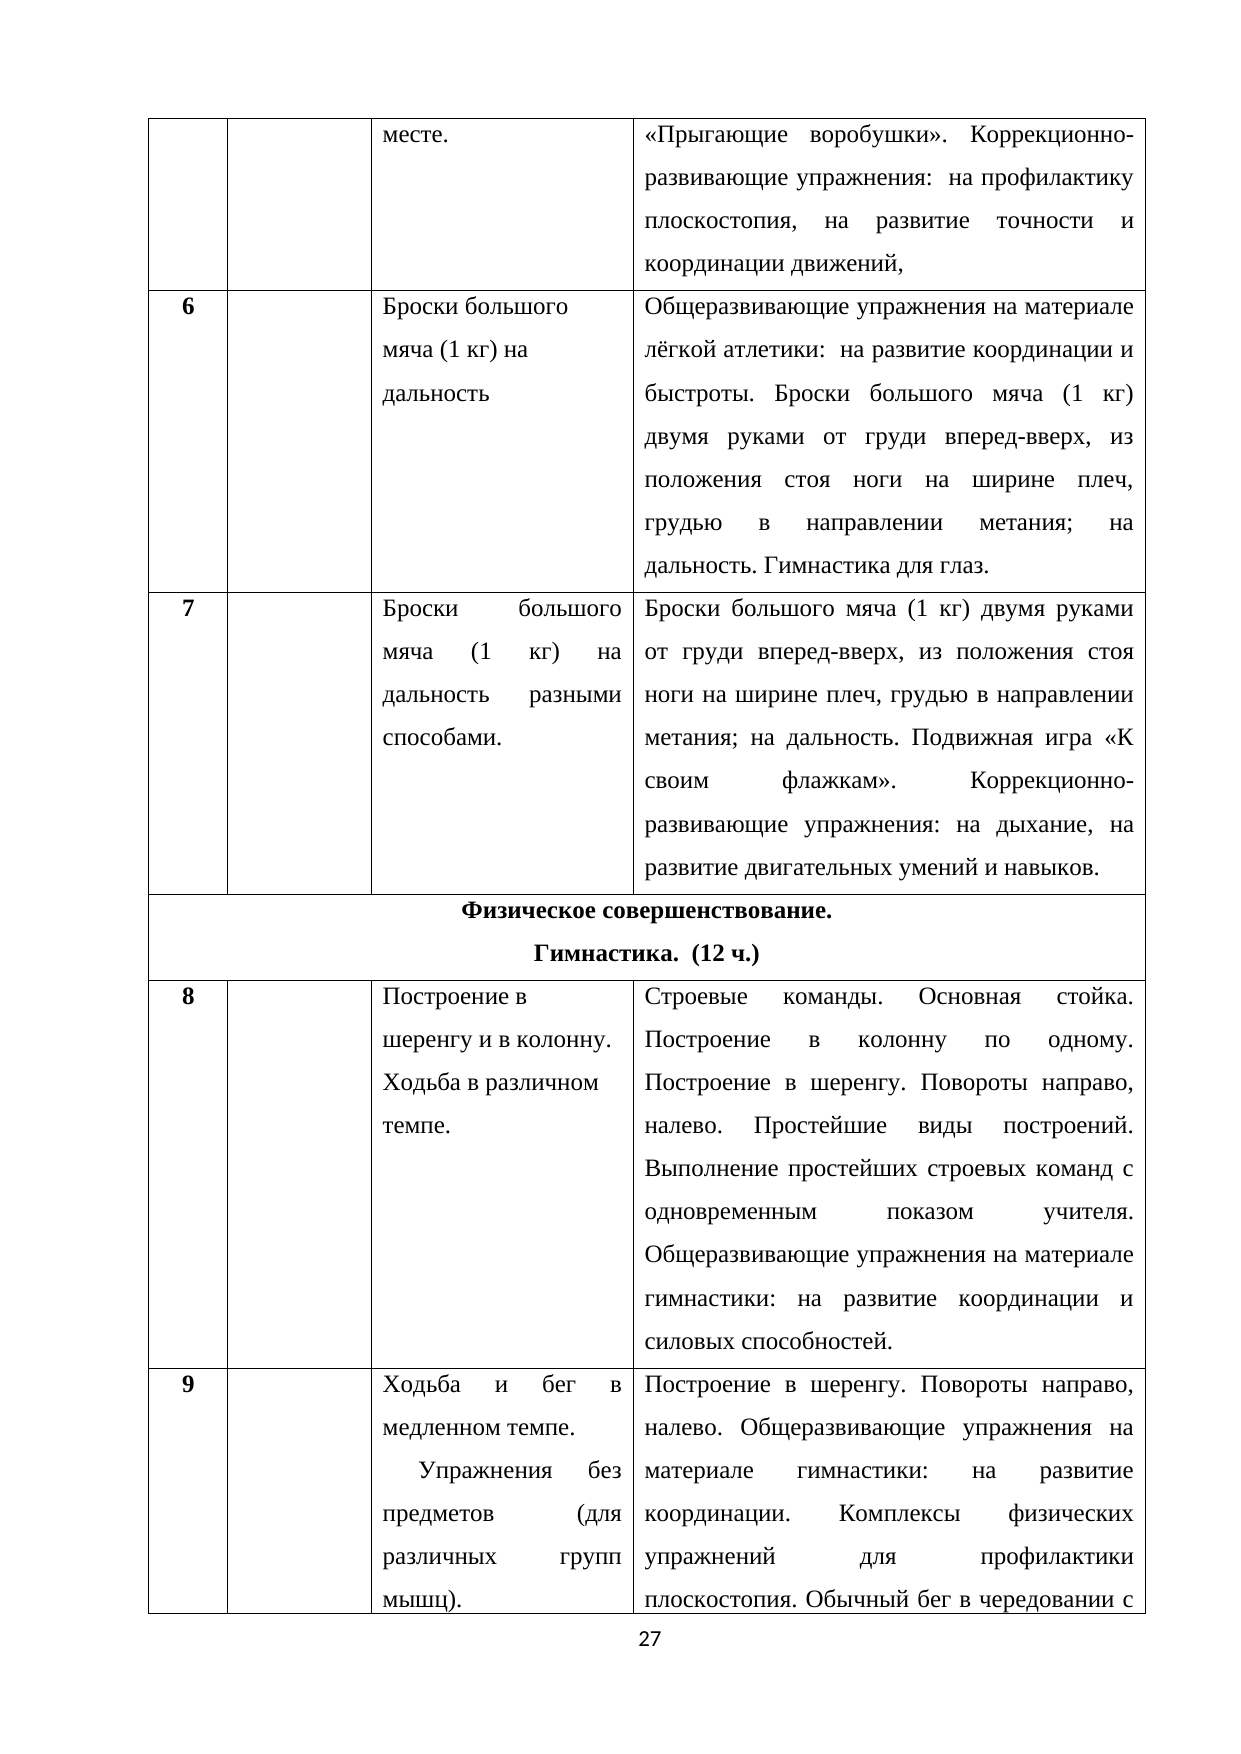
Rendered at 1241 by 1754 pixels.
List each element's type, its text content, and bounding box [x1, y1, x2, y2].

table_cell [634, 119, 1145, 290]
table_cell 5 [149, 119, 227, 290]
table_cell Броски большого мяча (1 кг) на дальность [372, 291, 633, 592]
table_cell 7 [149, 593, 227, 894]
table_cell 6 [149, 291, 227, 592]
table_cell [228, 119, 371, 290]
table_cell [634, 1369, 1145, 1613]
table_cell Физическое совершенствование. Гимнастика. (12 ч.) [149, 895, 1145, 980]
table_cell Броски большого мяча (1 кг) двумя руками от груди вперед-вверх, из положения стоя ноги на ширине плеч, грудью в направлении метания; на дальность. Подвижная игра «К своим флажкам». Коррекционно-развивающие упражнения: на дыхание, на развитие двигательных умений и навыков. [634, 593, 1145, 894]
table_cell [372, 1369, 633, 1613]
table_cell 9 [149, 1369, 227, 1613]
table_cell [372, 119, 633, 290]
table_cell Броски большого мяча (1 кг) на дальность разными способами. [372, 593, 633, 894]
table_cell Построение в шеренгу и в колонну. Ходьба в различном темпе. [372, 981, 633, 1368]
table_cell [228, 981, 371, 1368]
table_cell 8 [149, 981, 227, 1368]
table_cell [228, 291, 371, 592]
table_cell Общеразвивающие упражнения на материале лёгкой атлетики: на развитие координации и быстроты. Броски большого мяча (1 кг) двумя руками от груди вперед-вверх, из положения стоя ноги на ширине плеч, грудью в направлении метания; на дальность. Гимнастика для глаз. [634, 291, 1145, 592]
table_cell [228, 1369, 371, 1613]
table_cell [228, 593, 371, 894]
table_cell Строевые команды. Основная стойка. Построение в колонну по одному. Построение в шеренгу. Повороты направо, налево. Простейшие виды построений. Выполнение простейших строевых команд с одновременным показом учителя. Общеразвивающие упражнения на материале гимнастики: на развитие координации и силовых способностей. [634, 981, 1145, 1368]
